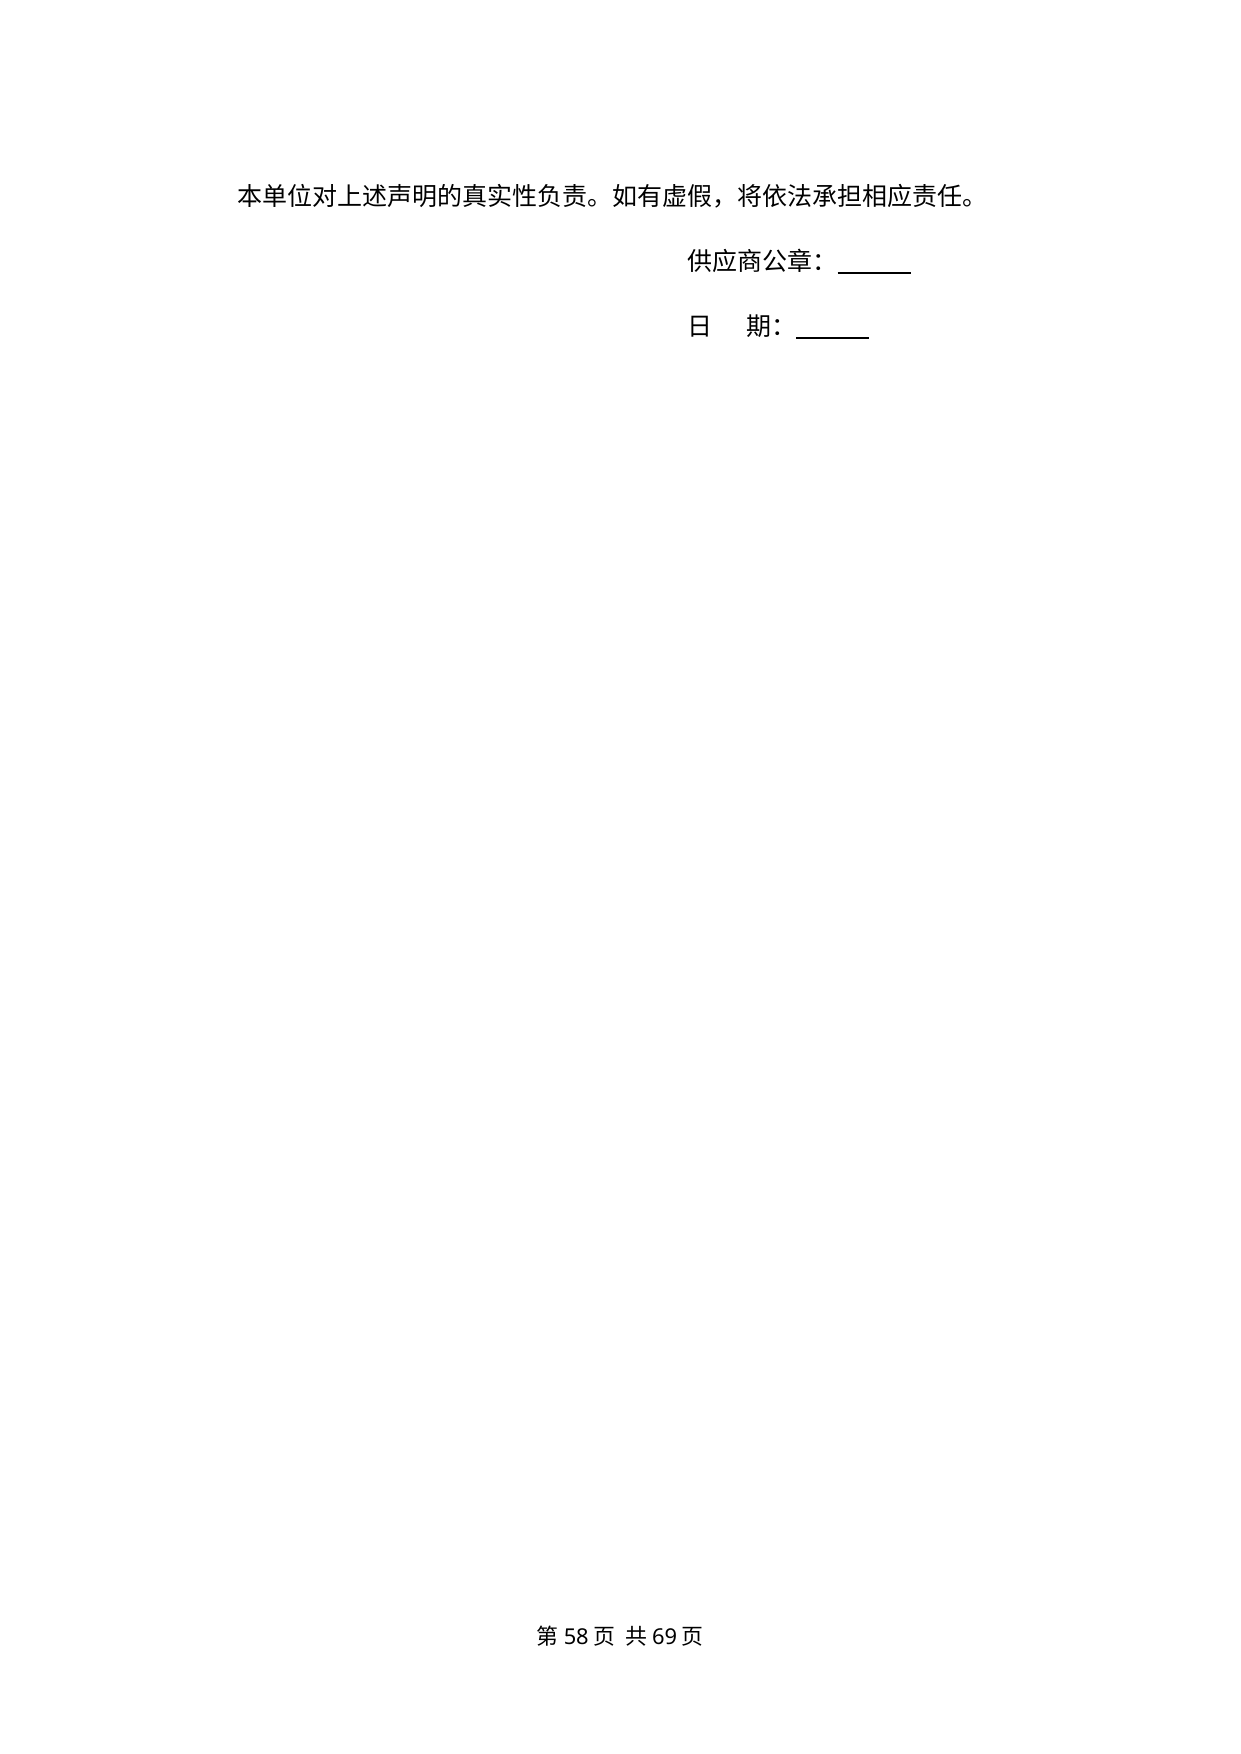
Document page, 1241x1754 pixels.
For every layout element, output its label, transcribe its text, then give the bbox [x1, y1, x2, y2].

text 供应商公章： [187, 227, 1053, 292]
text 日 期： [187, 292, 1053, 357]
text 本单位对上述声明的真实性负责。如有虚假，将依法承担相应责任。 [187, 162, 1053, 227]
